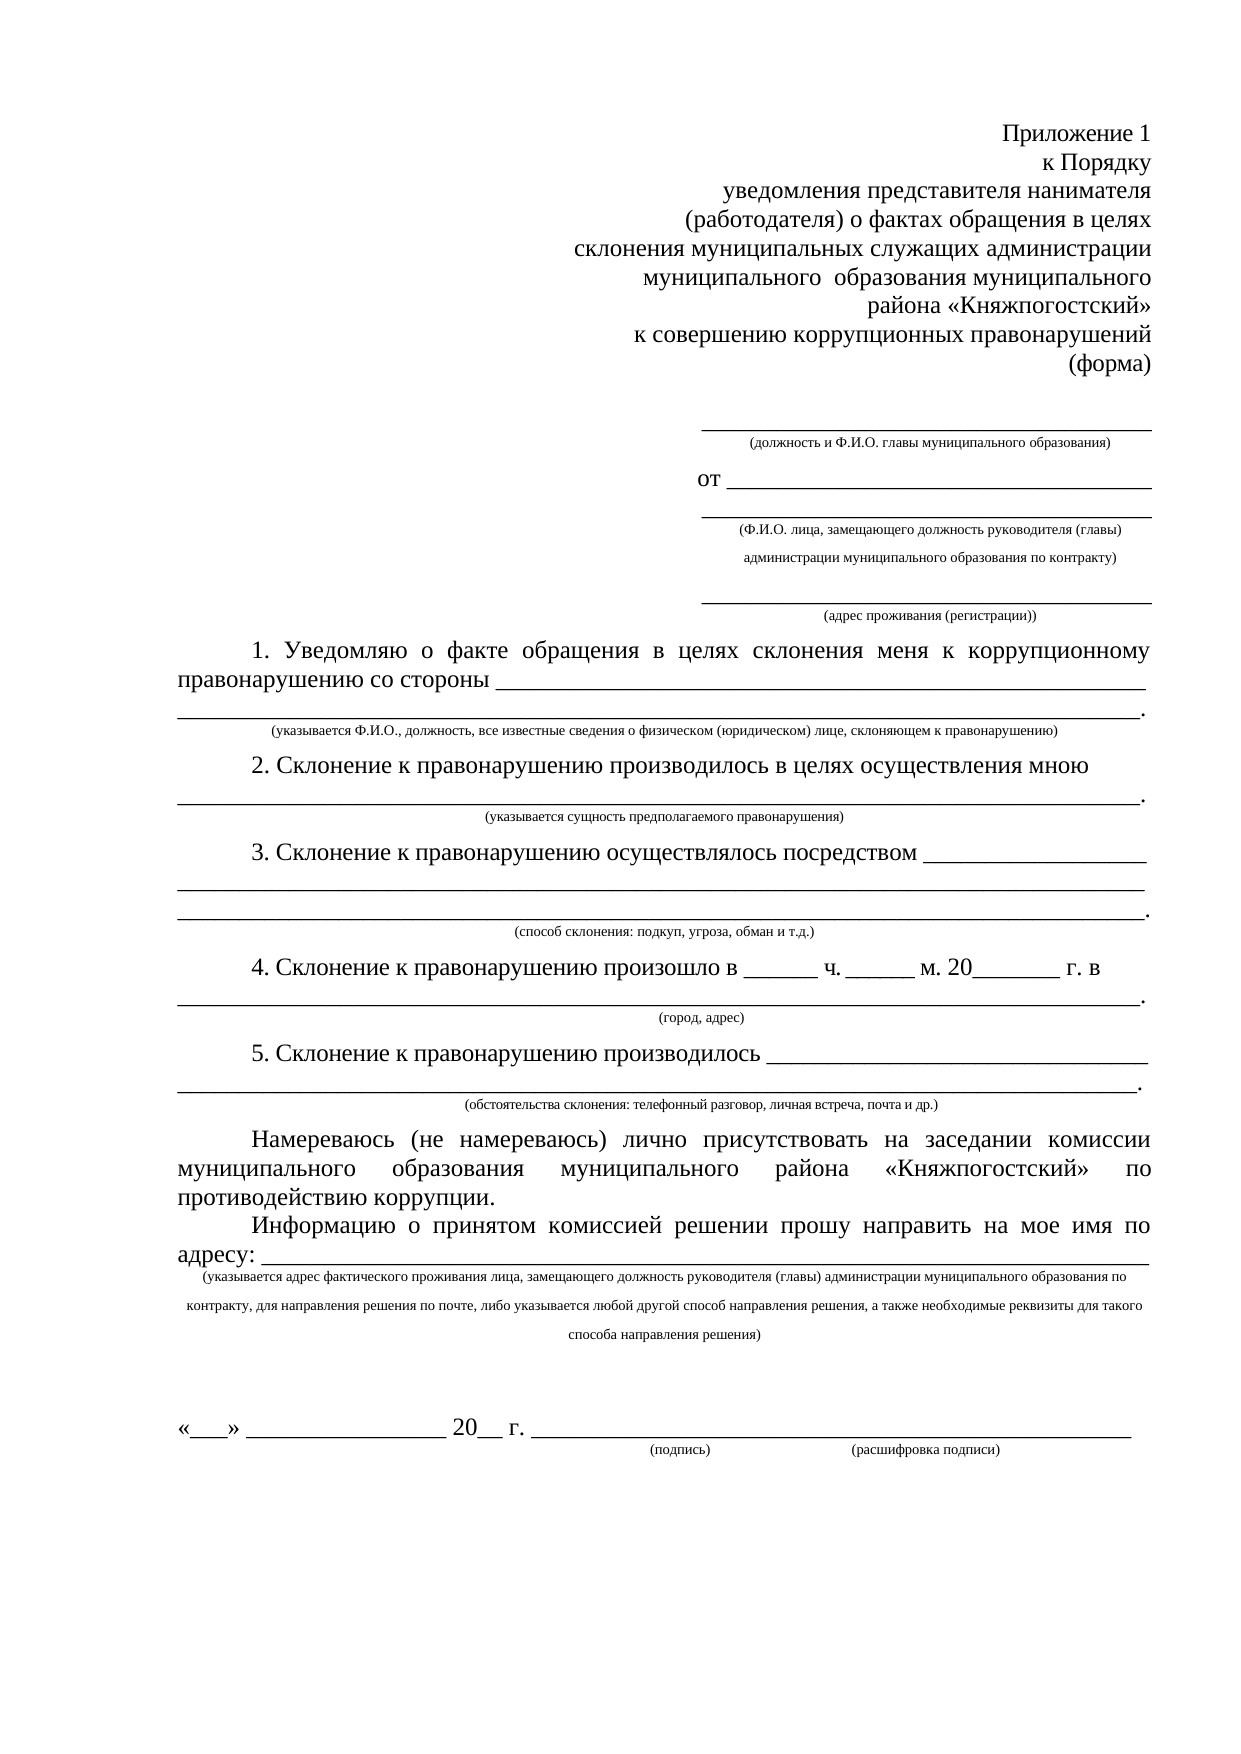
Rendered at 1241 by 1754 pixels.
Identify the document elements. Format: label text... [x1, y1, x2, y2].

text (подпись) (расшифровка подписи) [177, 1441, 1152, 1469]
text ______________________________________________________________________________ [177, 866, 1152, 894]
text 3. Склонение к правонарушению осуществлялось посредством __________________ [177, 837, 1152, 866]
text муниципального образования муниципального [177, 262, 1152, 291]
text Намереваюсь (не намереваюсь) лично присутствовать на заседании комиссии муниципального образования муниципального района «Княжпогостский» по противодействию коррупции. [177, 1124, 1152, 1211]
text (город, адрес) [177, 1009, 1152, 1038]
text _____________________________________________________________________________. [177, 779, 1152, 808]
text уведомления представителя нанимателя [177, 176, 1152, 204]
text «___» ________________ 20__ г. ________________________________________________ [177, 1412, 1152, 1441]
text района «Княжпогостский» [177, 291, 1152, 319]
text Приложение 1 [177, 118, 1152, 147]
text склонения муниципальных служащих администрации [177, 233, 1152, 262]
text (работодателя) о фактах обращения в целях [177, 204, 1152, 233]
text (указывается адрес фактического проживания лица, замещающего должность руководителя (главы) администрации муниципального образования по контракту, для направления решения по почте, либо указывается любой другой способ направления решения, а также необходимые реквизиты для такого способа направления решения) [177, 1268, 1152, 1354]
text ____________________________________ [177, 492, 1152, 521]
text (форма) [177, 348, 1152, 377]
text 1. Уведомляю о факте обращения в целях склонения меня к коррупционному правонарушению со стороны ____________________________________________________ [177, 636, 1152, 693]
text (указывается сущность предполагаемого правонарушения) [177, 808, 1152, 837]
text (адрес проживания (регистрации)) [177, 607, 1152, 636]
text 4. Склонение к правонарушению произошло в ______ ч. ______ м. 20_______ г. в _____________________________________________________________________________. [177, 952, 1152, 1009]
text (должность и Ф.И.О. главы муниципального образования) [709, 434, 1152, 463]
text _____________________________________________________________________________. [177, 693, 1152, 722]
text от __________________________________ [177, 463, 1152, 492]
text ______________________________________________________________________________. [177, 894, 1152, 923]
text 2. Склонение к правонарушению производилось в целях осуществления мною [177, 751, 1152, 779]
text (указывается Ф.И.О., должность, все известные сведения о физическом (юридическом) лице, склоняющем к правонарушению) [177, 722, 1152, 751]
text 5. Склонение к правонарушению производилось _______________________________ [177, 1038, 1152, 1067]
text (обстоятельства склонения: телефонный разговор, личная встреча, почта и др.) [177, 1096, 1152, 1124]
text Информацию о принятом комиссией решении прошу направить на мое имя по адресу: _______________________________________________________________________ [177, 1211, 1152, 1268]
text ____________________________________ [177, 406, 1152, 434]
text (Ф.И.О. лица, замещающего должность руководителя (главы) администрации муниципального образования по контракту) [709, 521, 1152, 578]
text к Порядку [177, 147, 1152, 176]
text ______________________________________________________________________________. [177, 1067, 1152, 1096]
text ____________________________________ [177, 578, 1152, 607]
text к совершению коррупционных правонарушений [177, 319, 1152, 348]
text (способ склонения: подкуп, угроза, обман и т.д.) [177, 923, 1152, 952]
